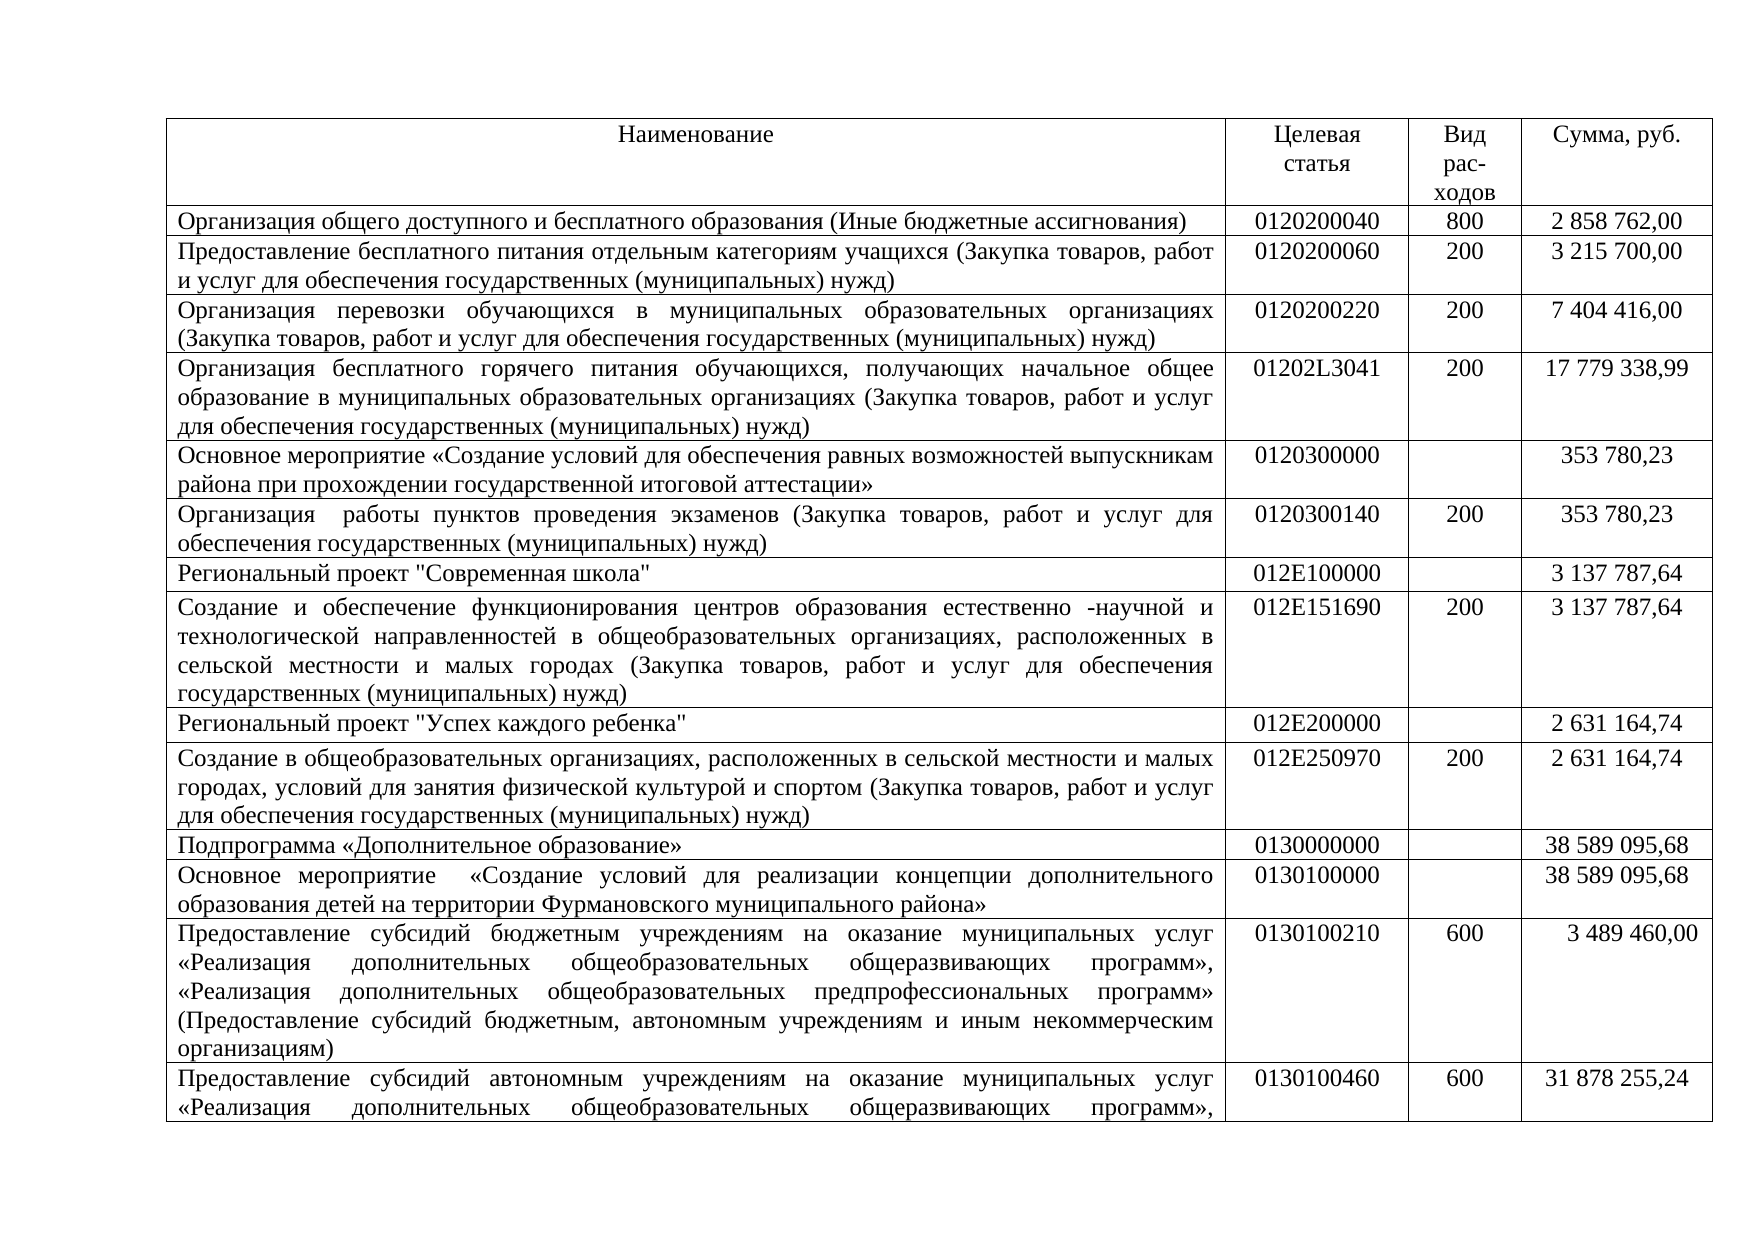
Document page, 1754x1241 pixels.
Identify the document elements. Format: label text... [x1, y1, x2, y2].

table_cell 200 [1409, 295, 1521, 352]
table_cell 0120200220 [1226, 295, 1408, 352]
table_cell Основное мероприятие «Создание условий для реализации концепции дополнительного образования детей на территории Фурмановского муниципального района» [167, 860, 1225, 917]
table_header Сумма, руб. [1522, 119, 1712, 205]
table_cell 38 589 095,68 [1522, 860, 1712, 917]
table_cell 17 779 338,99 [1522, 353, 1712, 439]
table_cell Основное мероприятие «Создание условий для обеспечения равных возможностей выпускникам района при прохождении государственной итоговой аттестации» [167, 441, 1225, 498]
table_cell 012E200000 [1226, 708, 1408, 742]
table_cell 2 631 164,74 [1522, 743, 1712, 829]
table_cell 3 215 700,00 [1522, 236, 1712, 294]
table_cell 0120200040 [1226, 206, 1408, 235]
table_cell 0130100000 [1226, 860, 1408, 917]
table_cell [167, 1063, 1225, 1121]
table_cell 200 [1409, 353, 1521, 439]
table_cell 600 [1409, 1063, 1521, 1121]
table_cell 200 [1409, 236, 1521, 294]
table_header Наименование [167, 119, 1225, 205]
table_cell 353 780,23 [1522, 499, 1712, 557]
table_header Целевая статья [1226, 119, 1408, 205]
table_cell 01202L3041 [1226, 353, 1408, 439]
table_cell 0120200060 [1226, 236, 1408, 294]
table_cell 200 [1409, 499, 1521, 557]
table_cell 353 780,23 [1522, 441, 1712, 498]
table_cell [1409, 708, 1521, 742]
table_cell 3 137 787,64 [1522, 592, 1712, 707]
table_cell Организация перевозки обучающихся в муниципальных образовательных организациях (Закупка товаров, работ и услуг для обеспечения государственных (муниципальных) нужд) [167, 295, 1225, 352]
table_cell [1409, 558, 1521, 591]
table_cell 2 858 762,00 [1522, 206, 1712, 235]
table_cell 800 [1409, 206, 1521, 235]
table_cell 0130100210 [1226, 919, 1408, 1062]
table_cell 7 404 416,00 [1522, 295, 1712, 352]
table_cell 2 631 164,74 [1522, 708, 1712, 742]
table_cell 012E100000 [1226, 558, 1408, 591]
table_cell 3 489 460,00 [1522, 919, 1712, 1062]
table_header Вид рас-ходов [1409, 119, 1521, 205]
table_cell 0130000000 [1226, 830, 1408, 859]
table_cell Создание в общеобразовательных организациях, расположенных в сельской местности и малых городах, условий для занятия физической культурой и спортом (Закупка товаров, работ и услуг для обеспечения государственных (муниципальных) нужд) [167, 743, 1225, 829]
table_cell Организация бесплатного горячего питания обучающихся, получающих начальное общее образование в муниципальных образовательных организациях (Закупка товаров, работ и услуг для обеспечения государственных (муниципальных) нужд) [167, 353, 1225, 439]
table_cell [1409, 830, 1521, 859]
table_cell Организация работы пунктов проведения экзаменов (Закупка товаров, работ и услуг для обеспечения государственных (муниципальных) нужд) [167, 499, 1225, 557]
table_cell 600 [1409, 919, 1521, 1062]
table_cell 012E151690 [1226, 592, 1408, 707]
table_cell 38 589 095,68 [1522, 830, 1712, 859]
table_cell [1409, 441, 1521, 498]
table_cell 200 [1409, 592, 1521, 707]
table_cell Создание и обеспечение функционирования центров образования естественно -научной и технологической направленностей в общеобразовательных организациях, расположенных в сельской местности и малых городах (Закупка товаров, работ и услуг для обеспечения государственных (муниципальных) нужд) [167, 592, 1225, 707]
table_cell Предоставление субсидий бюджетным учреждениям на оказание муниципальных услуг «Реализация дополнительных общеобразовательных общеразвивающих программ», «Реализация дополнительных общеобразовательных предпрофессиональных программ» (Предоставление субсидий бюджетным, автономным учреждениям и иным некоммерческим организациям) [167, 919, 1225, 1062]
table_cell Подпрограмма «Дополнительное образование» [167, 830, 1225, 859]
table_cell Предоставление бесплатного питания отдельным категориям учащихся (Закупка товаров, работ и услуг для обеспечения государственных (муниципальных) нужд) [167, 236, 1225, 294]
table_cell [1409, 860, 1521, 917]
table_cell 200 [1409, 743, 1521, 829]
table_cell 3 137 787,64 [1522, 558, 1712, 591]
table_cell 012E250970 [1226, 743, 1408, 829]
table_cell 0120300000 [1226, 441, 1408, 498]
table_cell Региональный проект "Современная школа" [167, 558, 1225, 591]
table_cell Организация общего доступного и бесплатного образования (Иные бюджетные ассигнования) [167, 206, 1225, 235]
table_cell Региональный проект "Успех каждого ребенка" [167, 708, 1225, 742]
table_cell 31 878 255,24 [1522, 1063, 1712, 1121]
table_cell 0130100460 [1226, 1063, 1408, 1121]
table_cell 0120300140 [1226, 499, 1408, 557]
